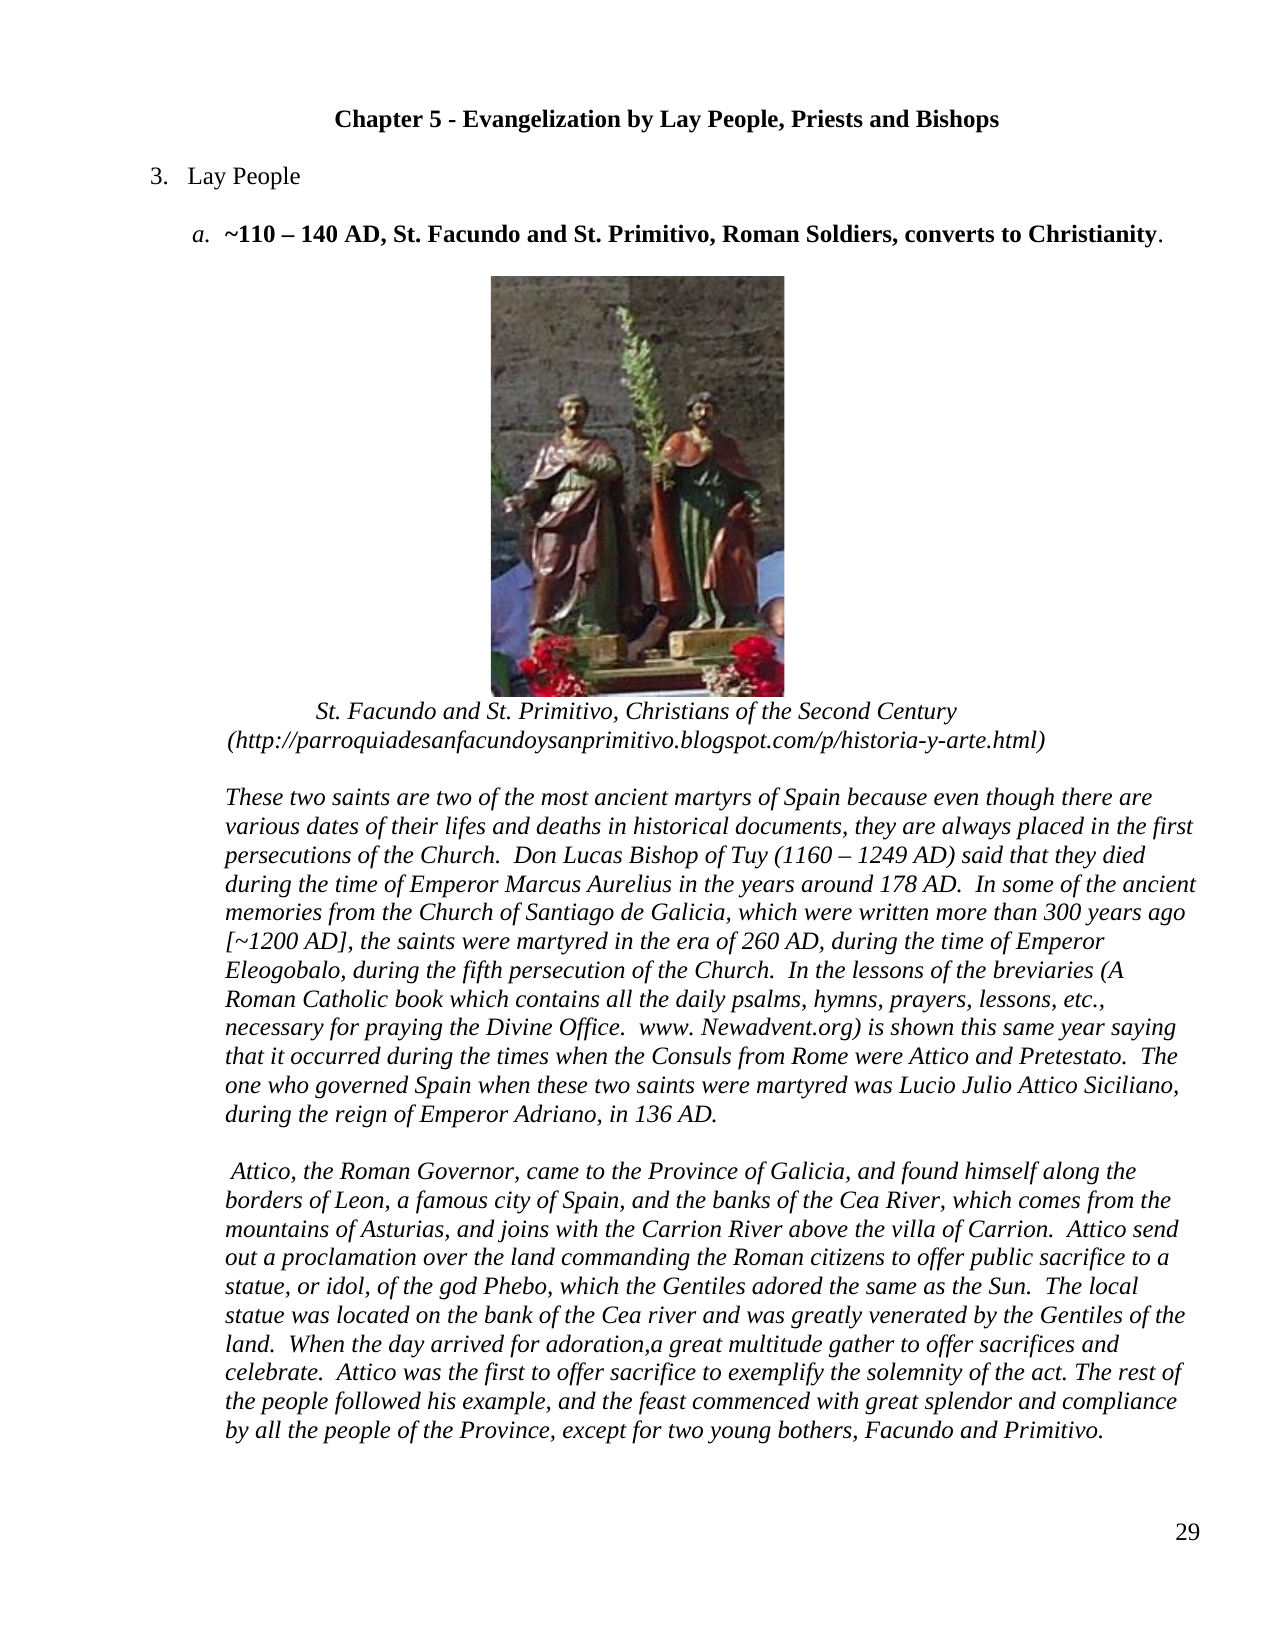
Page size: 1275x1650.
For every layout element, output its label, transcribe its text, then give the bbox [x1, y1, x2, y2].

list ~110 – 140 AD, St. Facundo and St. Primitivo, Roman Soldiers, converts to Christianity. [192, 219, 1200, 247]
text Chapter 5 - Evangelization by Lay People, Priests and Bishops [133, 104, 1200, 132]
list Lay People [150, 161, 1200, 190]
picture [490, 276, 785, 697]
text St. Facundo and St. Primitivo, Christians of the Second Century (http://parroquiadesanfacundoysanprimitivo.blogspot.com/p/historia-y-arte.html) [75, 696, 1200, 754]
list These two saints are two of the most ancient martyrs of Spain because even though there are various dates of their lifes and deaths in historical documents, they are always placed in the first persecutions of the Church. Don Lucas Bishop of Tuy (1160 – 1249 AD) said that they died during the time of Emperor Marcus Aurelius in the years around 178 AD. In some of the ancient memories from the Church of Santiago de Galicia, which were written more than 300 years ago [~1200 AD], the saints were martyred in the era of 260 AD, during the time of Emperor Eleogobalo, during the fifth persecution of the Church. In the lessons of the breviaries (A Roman Catholic book which contains all the daily psalms, hymns, prayers, lessons, etc., necessary for praying the Divine Office. www. Newadvent.org) is shown this same year saying that it occurred during the times when the Consuls from Rome were Attico and Pretestato. The one who governed Spain when these two saints were martyred was Lucio Julio Attico Siciliano, during the reign of Emperor Adriano, in 136 AD. [225, 782, 1200, 1127]
list Attico, the Roman Governor, came to the Province of Galicia, and found himself along the borders of Leon, a famous city of Spain, and the banks of the Cea River, which comes from the mountains of Asturias, and joins with the Carrion River above the villa of Carrion. Attico send out a proclamation over the land commanding the Roman citizens to offer public sacrifice to a statue, or idol, of the god Phebo, which the Gentiles adored the same as the Sun. The local statue was located on the bank of the Cea river and was greatly venerated by the Gentiles of the land. When the day arrived for adoration,a great multitude gather to offer sacrifices and celebrate. Attico was the first to offer sacrifice to exemplify the solemnity of the act. The rest of the people followed his example, and the feast commenced with great splendor and compliance by all the people of the Province, except for two young bothers, Facundo and Primitivo. [225, 1156, 1200, 1444]
